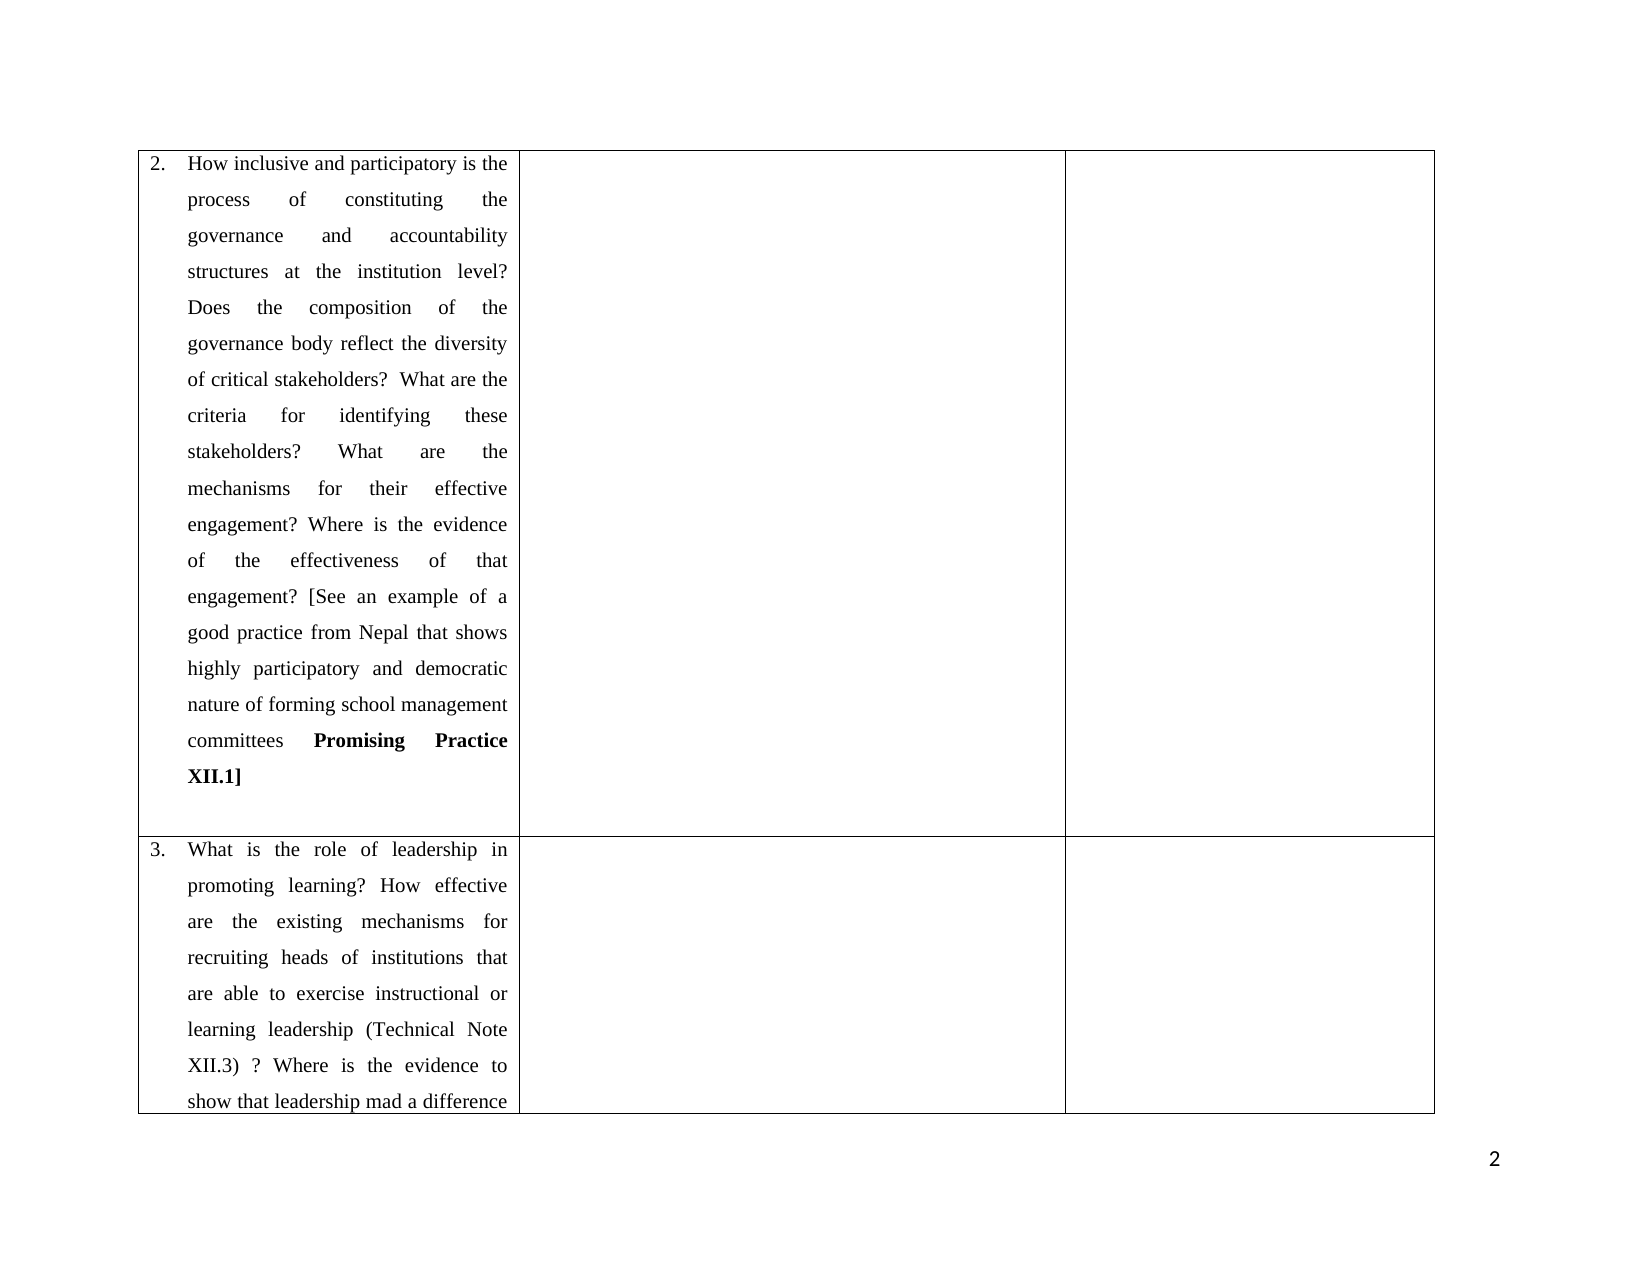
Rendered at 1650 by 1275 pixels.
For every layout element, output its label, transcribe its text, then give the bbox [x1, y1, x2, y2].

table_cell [139, 837, 519, 1113]
table_cell [520, 837, 1065, 1113]
table_cell How inclusive and participatory is the process of constituting the governance and accountability structures at the institution level? Does the composition of the governance body reflect the diversity of critical stakeholders? What are the criteria for identifying these stakeholders? What are the mechanisms for their effective engagement? Where is the evidence of the effectiveness of that engagement? [See an example of a good practice from Nepal that shows highly participatory and democratic nature of forming school management committees Promising Practice XII.1] [139, 151, 519, 836]
table_cell [520, 151, 1065, 836]
table_cell [1066, 837, 1434, 1113]
table_cell [1066, 151, 1434, 836]
